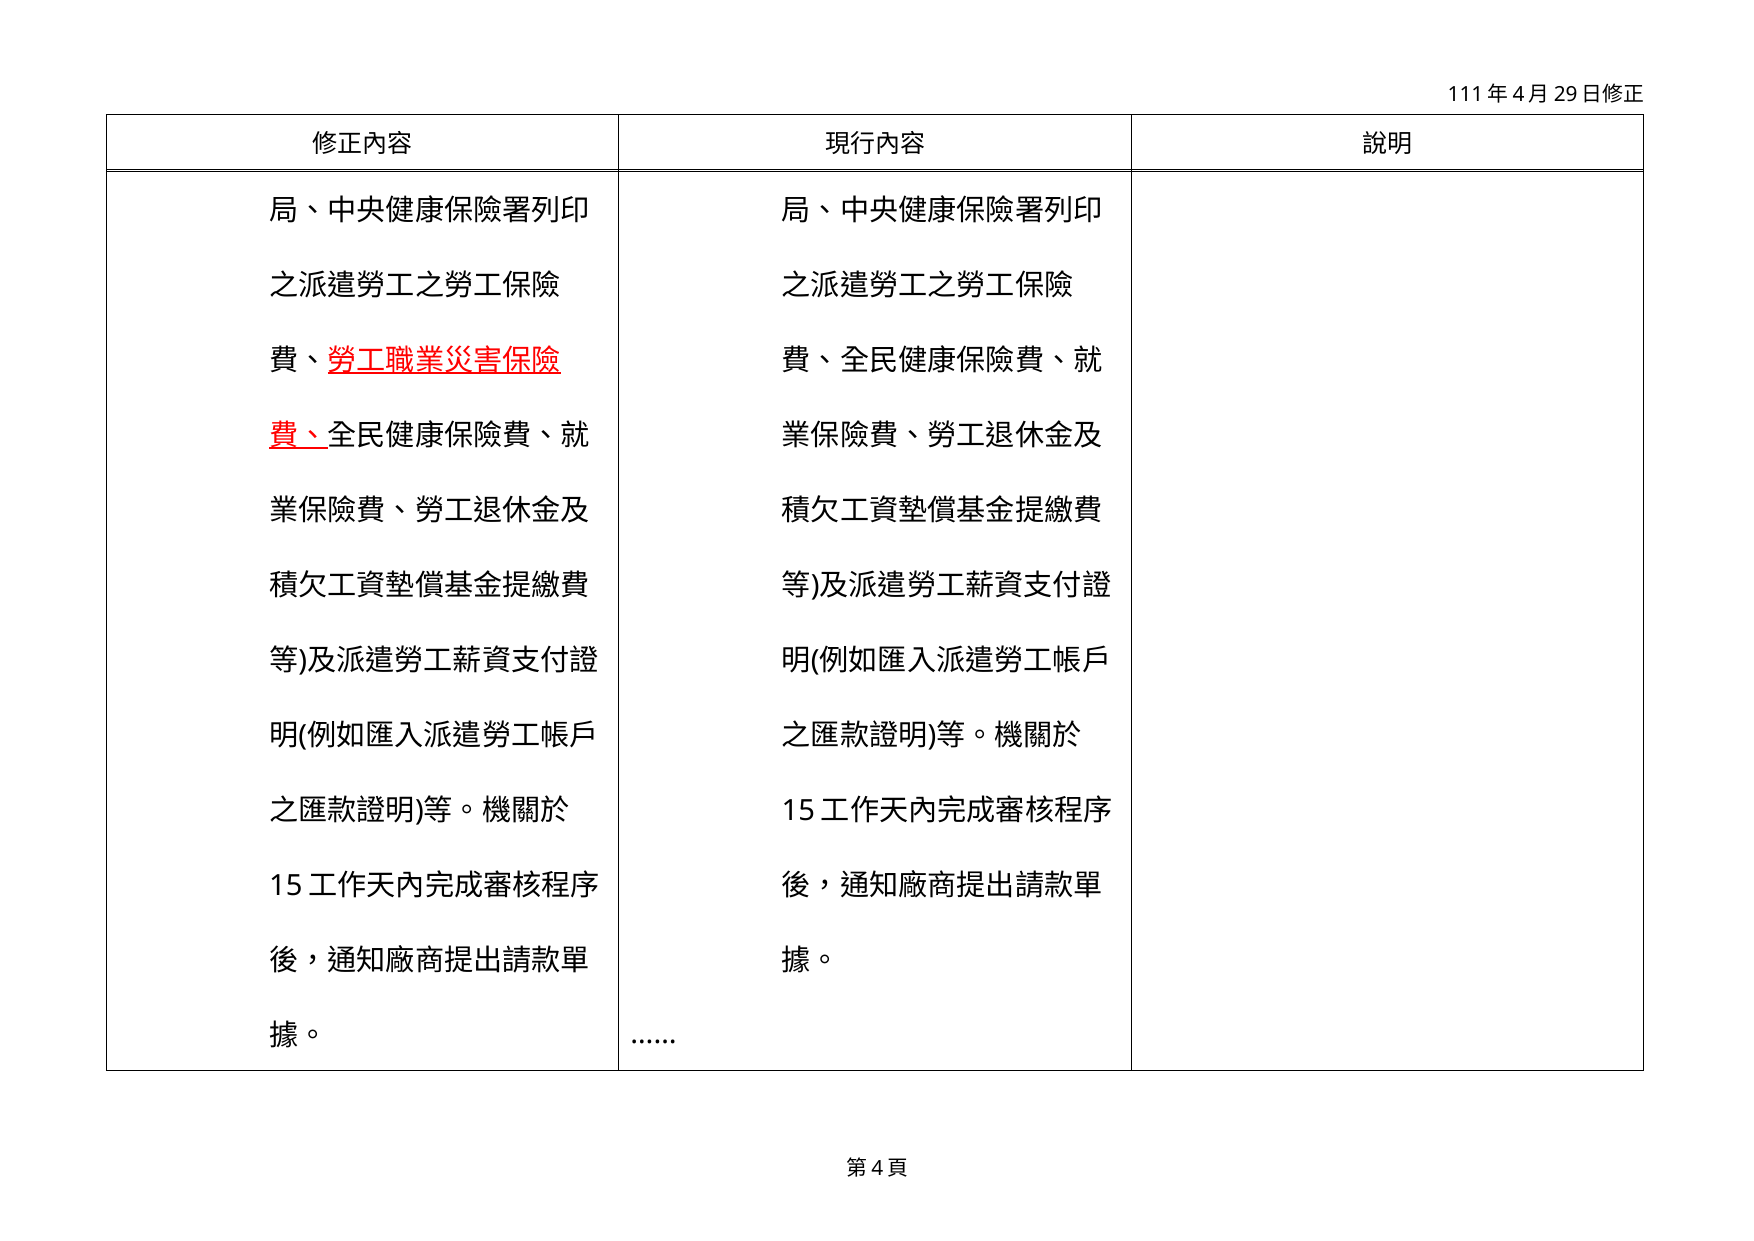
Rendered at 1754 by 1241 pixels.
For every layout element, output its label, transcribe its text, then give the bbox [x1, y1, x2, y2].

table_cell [107, 172, 618, 1070]
table_header 說明 [1132, 115, 1643, 169]
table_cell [1132, 172, 1643, 1070]
table_header 修正內容 [107, 115, 618, 169]
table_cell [619, 172, 1131, 1070]
table_header 現行內容 [619, 115, 1131, 169]
